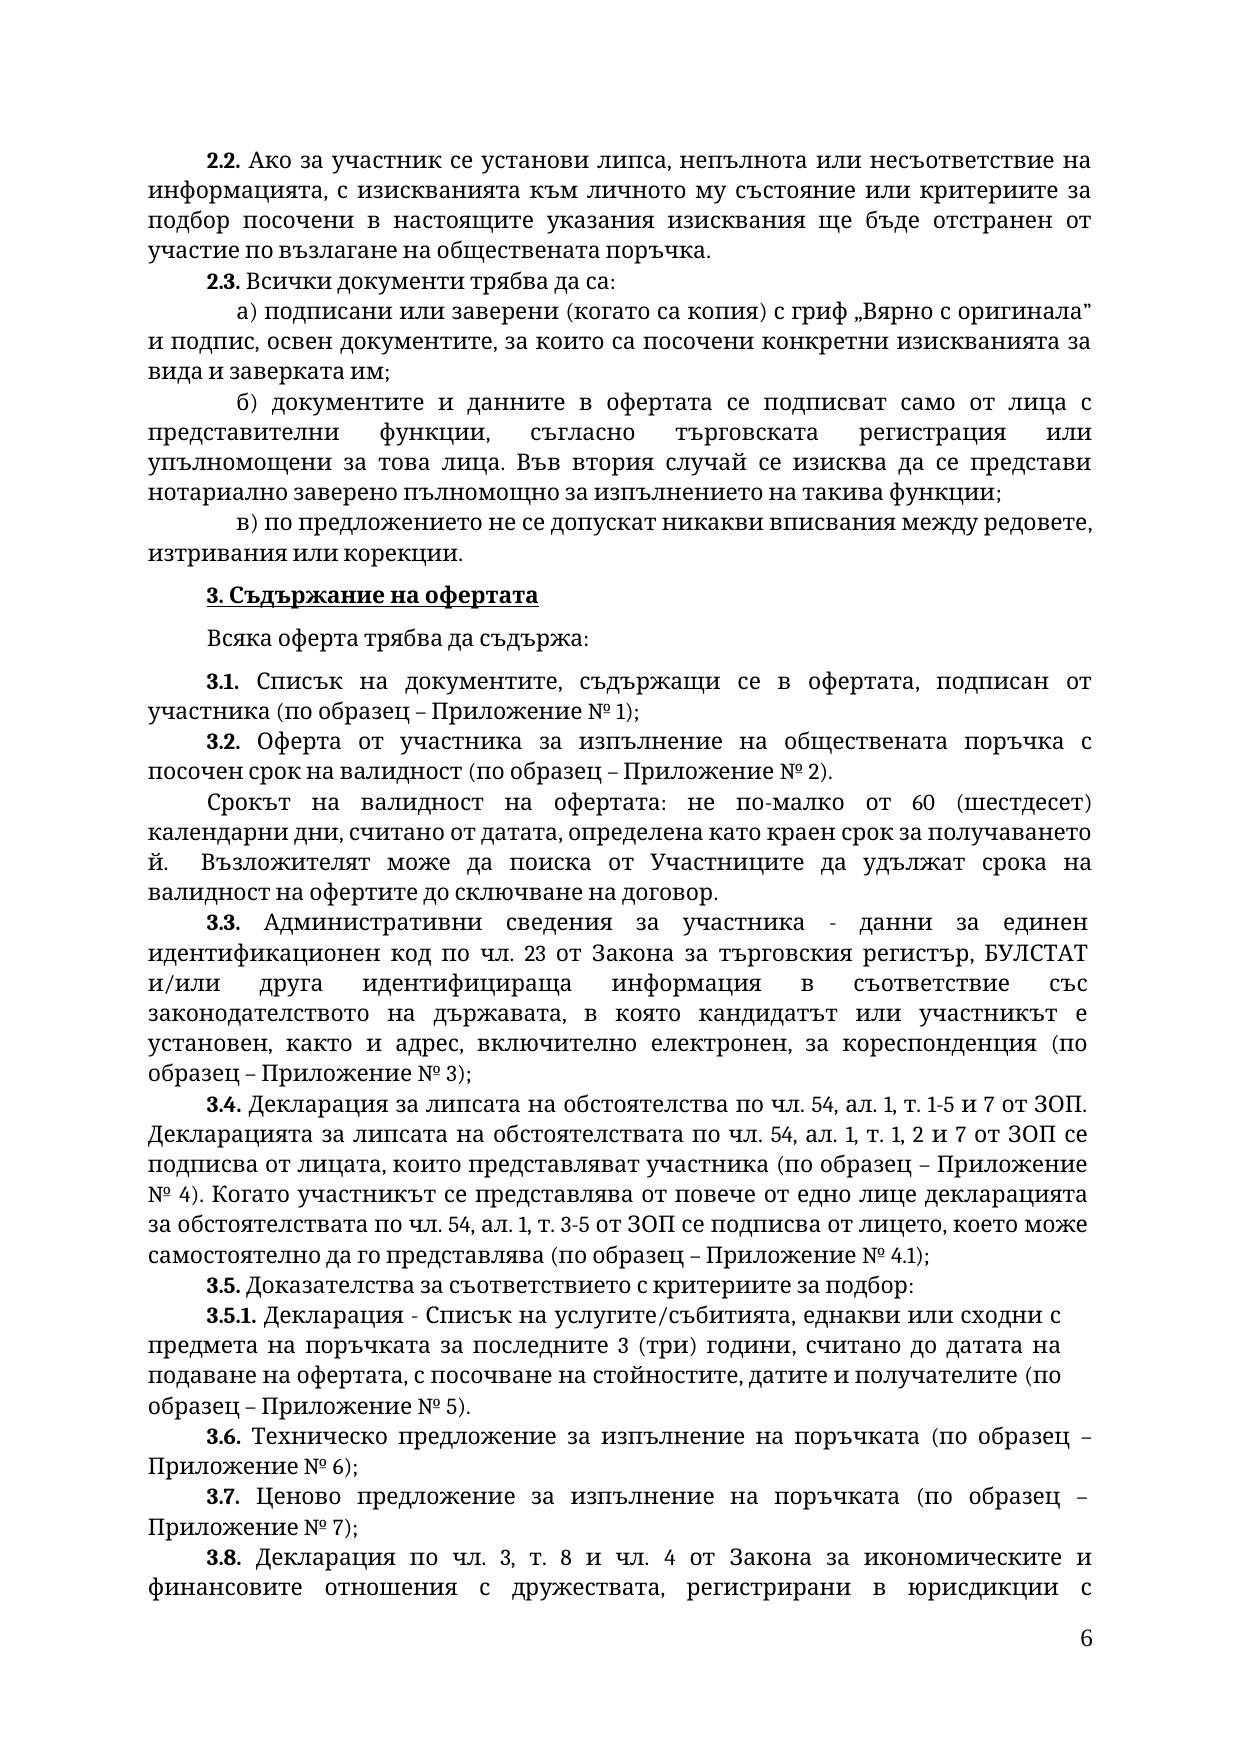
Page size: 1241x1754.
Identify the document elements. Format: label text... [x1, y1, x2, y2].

text 3.5. Доказателства за съответствието с критериите за подбор: [148, 1273, 1093, 1299]
text 3.7. Ценово предложение за изпълнение на поръчката (по образец – Приложение № 7); [148, 1484, 1088, 1541]
text 3.2. Оферта от участника за изпълнение на обществената поръчка с посочен срок на валидност (по образец – Приложение № 2). [148, 729, 1093, 785]
text 3. Съдържание на офертата [148, 583, 1093, 609]
text 2.3. Всички документи трябва да са: [148, 268, 1093, 295]
text 3.6. Техническо предложение за изпълнение на поръчката (по образец – Приложение № 6); [148, 1424, 1093, 1480]
text а) подписани или заверени (когато са копия) с гриф „Вярно с оригинала” и подпис, освен документите, за които са посочени конкретни изискванията за вида и заверката им; [148, 299, 1093, 385]
text Срокът на валидност на офертата: не по-малко от 60 (шестдесет) календарни дни, считано от датата, определена като краен срок за получаването й. Възложителят може да поиска от Участниците да удължат срока на валидност на офертите до сключване на договор. [148, 789, 1093, 906]
text б) документите и данните в офертата се подписват само от лица с представителни функции, съгласно търговската регистрация или упълномощени за това лица. Във втория случай се изисква да се представи нотариално заверено пълномощно за изпълнението на такива функции; [148, 389, 1093, 506]
text Всяка оферта трябва да съдържа: [148, 626, 1093, 652]
text 2.2. Ако за участник се установи липса, непълнота или несъответствие на информацията, с изискванията към личното му състояние или критериите за подбор посочени в настоящите указания изисквания ще бъде отстранен от участие по възлагане на обществената поръчка. [148, 148, 1093, 264]
text в) по предложението не се допускат никакви вписвания между редовете, изтривания или корекции. [148, 510, 1093, 567]
text 3.4. Декларация за липсата на обстоятелства по чл. 54, ал. 1, т. 1-5 и 7 от ЗОП. Декларацията за липсата на обстоятелствата по чл. 54, ал. 1, т. 1, 2 и 7 от ЗОП се подписва от лицата, които представляват участника (по образец – Приложение № 4). Когато участникът се представлява от повече от едно лице декларацията за обстоятелствата по чл. 54, ал. 1, т. 3-5 от ЗОП се подписва от лицето, което може самостоятелно да го представлява (по образец – Приложение № 4.1); [148, 1091, 1088, 1269]
text 3.3. Административни сведения за участника - данни за единен идентификационен код по чл. 23 от Закона за търговския регистър, БУЛСТАТ и/или друга идентифицираща информация в съответствие със законодателството на държавата, в която кандидатът или участникът е установен, както и адрес, включително електронен, за кореспонденция (по образец – Приложение № 3); [148, 910, 1088, 1087]
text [148, 1544, 1093, 1601]
text 3.5.1. Декларация - Списък на услугите/събитията, еднакви или сходни с предмета на поръчката за последните 3 (три) години, считано до датата на подаване на офертата, с посочване на стойностите, датите и получателите (по образец – Приложение № 5). [148, 1303, 1061, 1420]
text 3.1. Списък на документите, съдържащи се в офертата, подписан от участника (по образец – Приложение № 1); [148, 668, 1093, 725]
